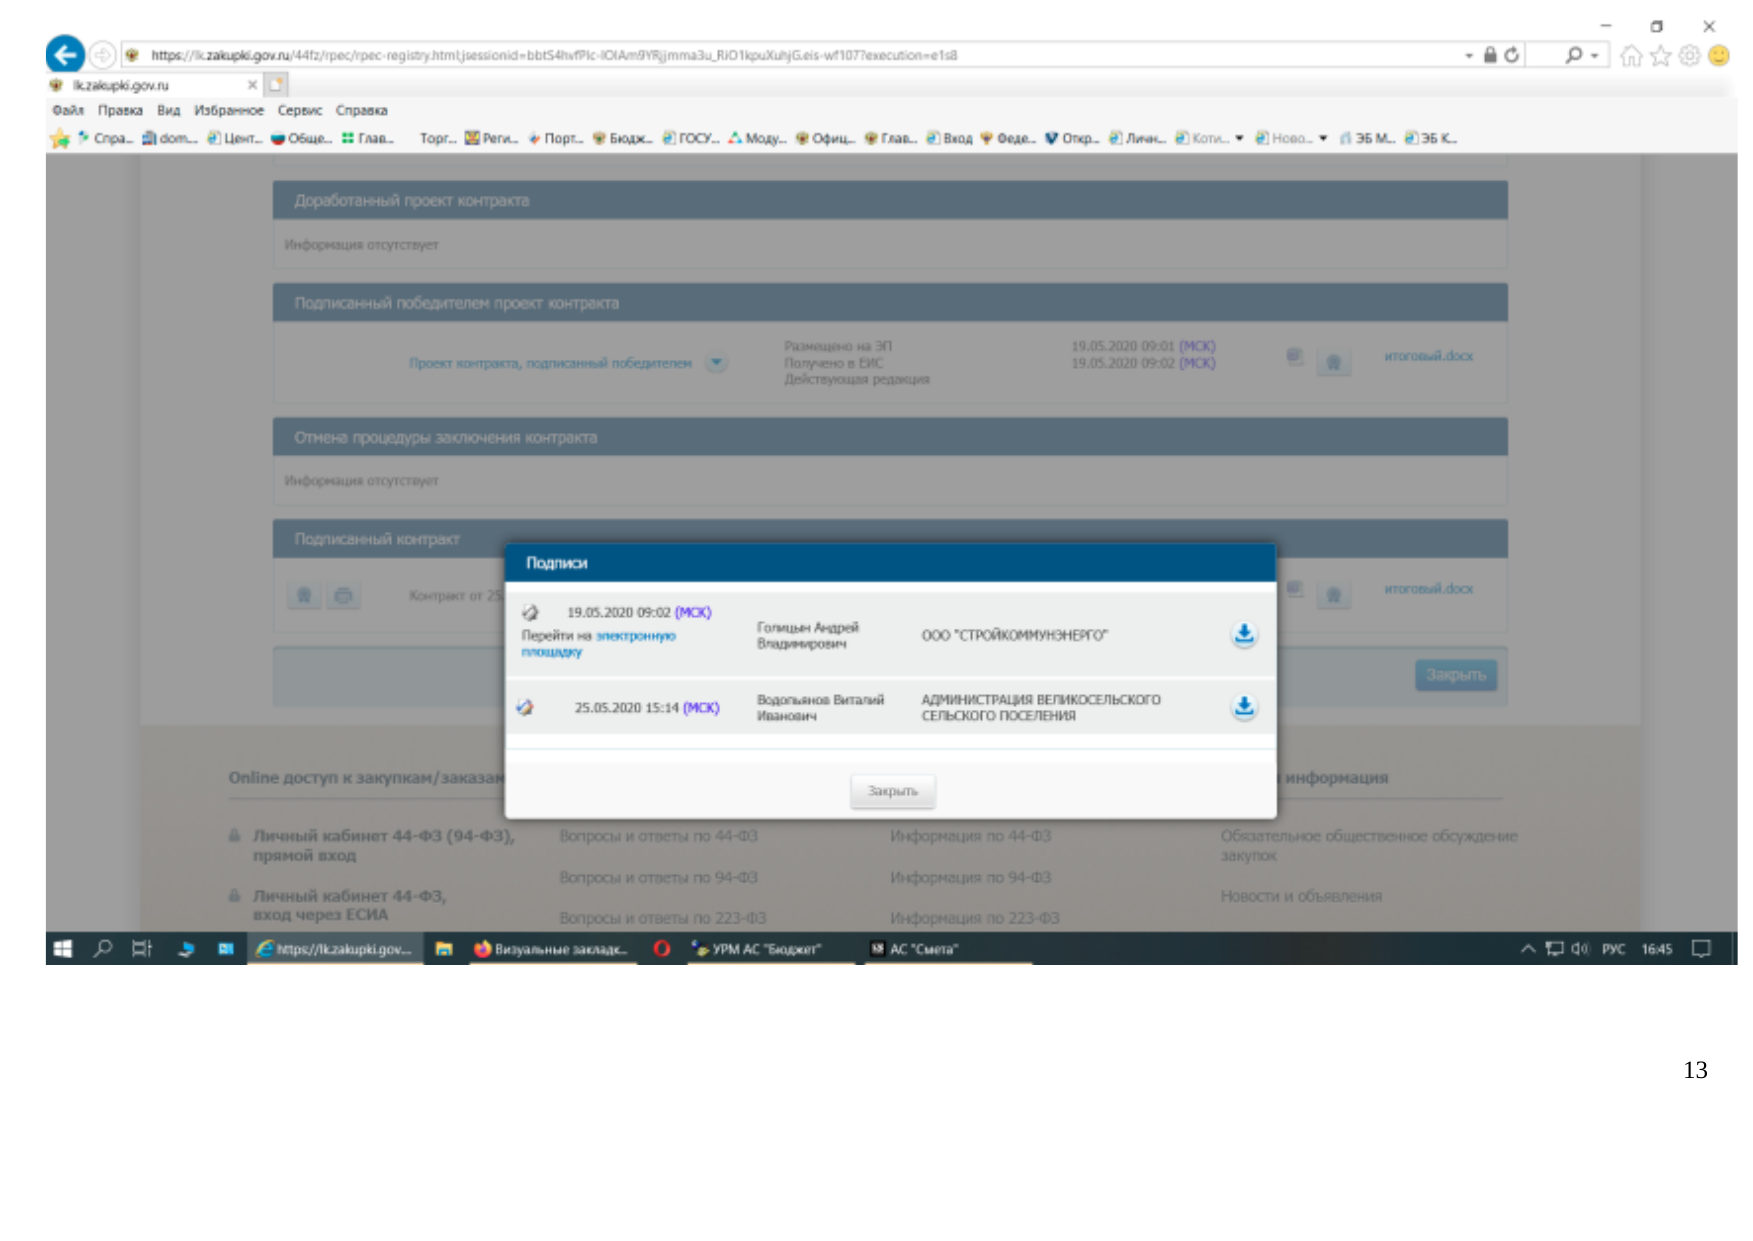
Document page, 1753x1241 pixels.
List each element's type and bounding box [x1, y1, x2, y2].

picture [44, 11, 1738, 962]
